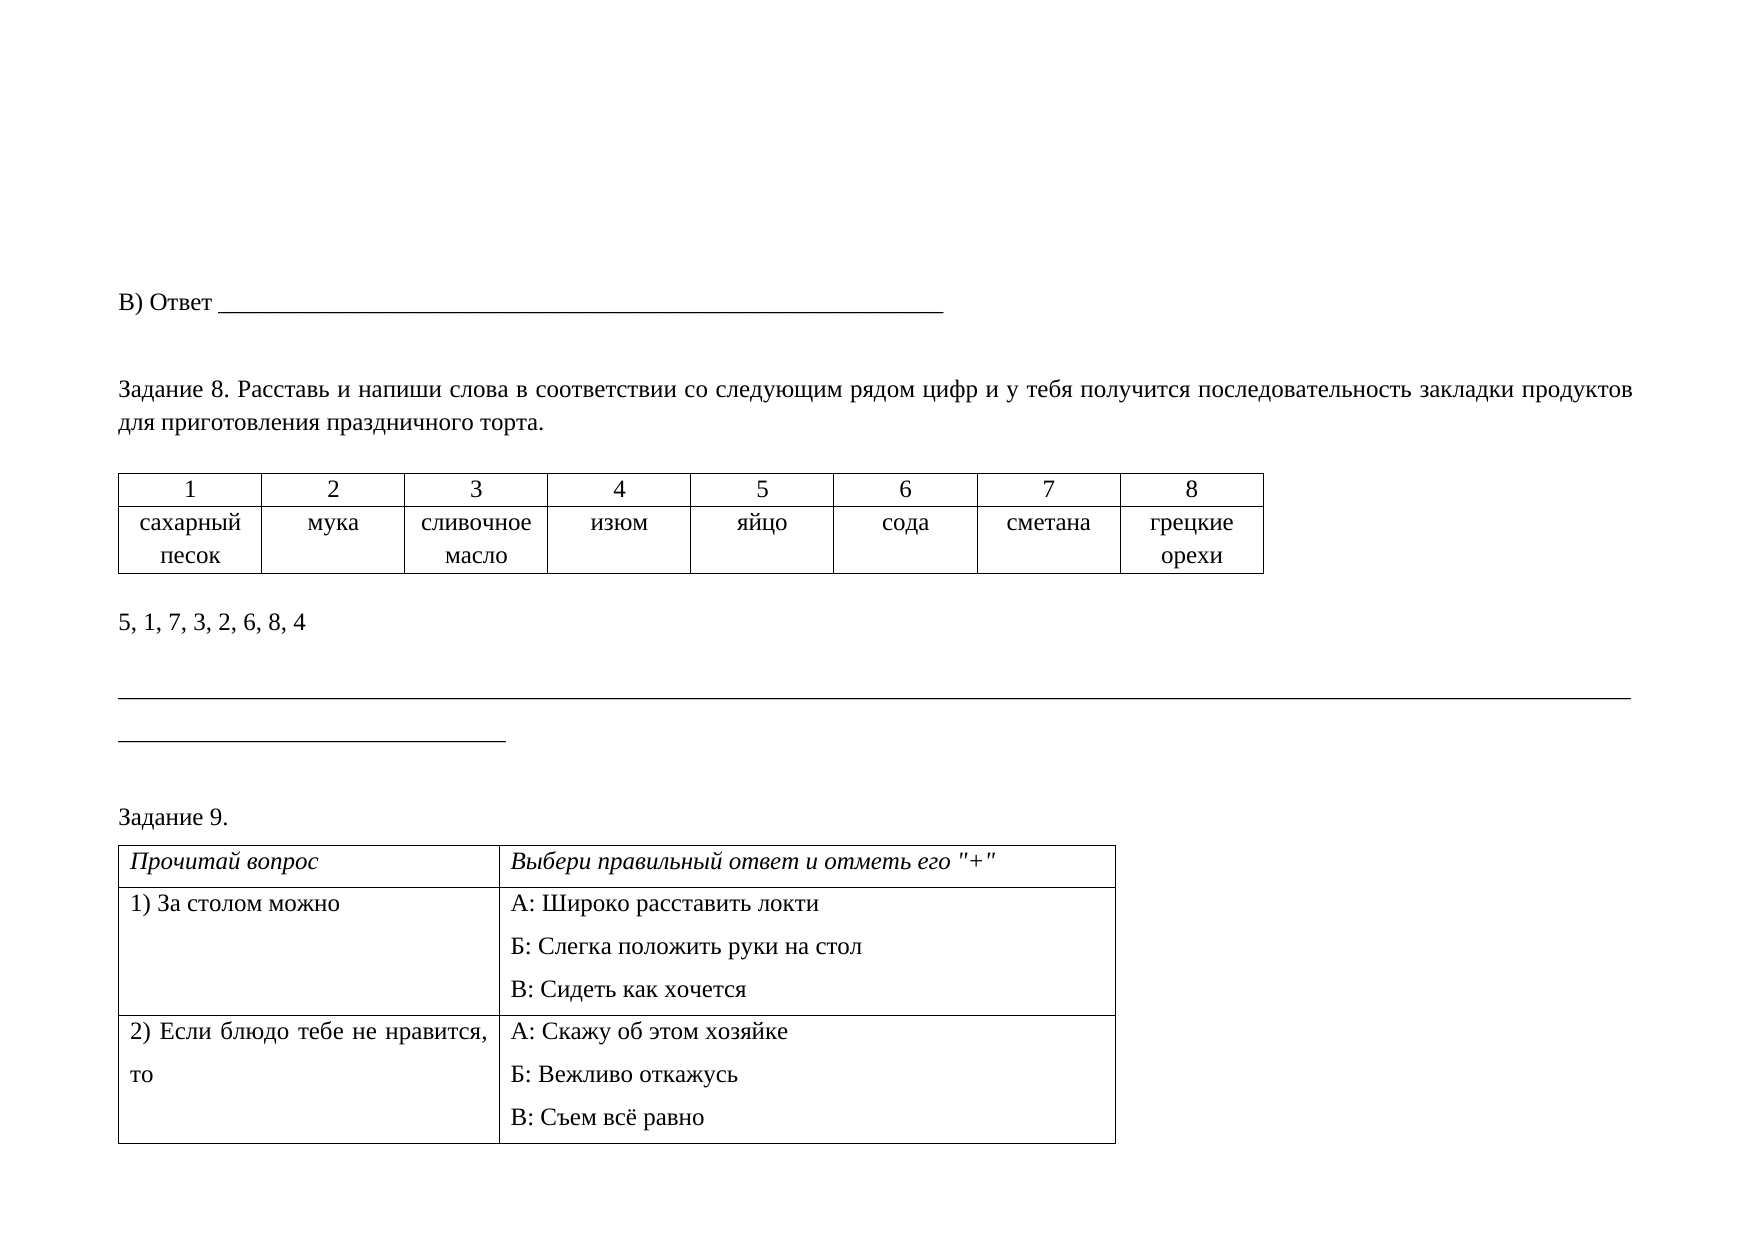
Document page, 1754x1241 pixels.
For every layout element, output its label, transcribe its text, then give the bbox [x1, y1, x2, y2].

table_header 4 [548, 474, 690, 506]
table_cell 1) За столом можно [119, 888, 499, 1015]
table_cell сахарный песок [119, 507, 261, 572]
table_header Выбери правильный ответ и отметь его "+" [500, 846, 1115, 887]
table_cell А: Скажу об этом хозяйке Б: Вежливо откажусь В: Съем всё равно [500, 1016, 1115, 1143]
table_header 5 [691, 474, 833, 506]
table_cell грецкие орехи [1121, 507, 1263, 572]
table_cell яйцо [691, 507, 833, 572]
table_cell А: Широко расставить локти Б: Слегка положить руки на стол В: Сидеть как хочется [500, 888, 1115, 1015]
table_header 6 [834, 474, 977, 506]
text 5, 1, 7, 3, 2, 6, 8, 4 [118, 607, 1636, 635]
table_header 3 [405, 474, 547, 506]
text ________________________________________________________________________________________________________________________________________________________ [118, 673, 1636, 744]
table_header 1 [119, 474, 261, 506]
table_cell сливочное масло [405, 507, 547, 572]
table_cell 2) Если блюдо тебе не нравится, то [119, 1016, 499, 1143]
table_header 8 [1121, 474, 1263, 506]
text Задание 8. Расставь и напиши слова в соответствии со следующим рядом цифр и у тебя получится последовательность закладки продуктов для приготовления праздничного торта. [118, 374, 1636, 436]
table_cell сода [834, 507, 977, 572]
table_header Прочитай вопрос [119, 846, 499, 887]
text В) Ответ __________________________________________________________ [118, 287, 1636, 316]
table_header 7 [978, 474, 1120, 506]
text Задание 9. [118, 802, 1636, 831]
table_cell сметана [978, 507, 1120, 572]
table_header 2 [262, 474, 404, 506]
table_cell мука [262, 507, 404, 572]
table_cell изюм [548, 507, 690, 572]
